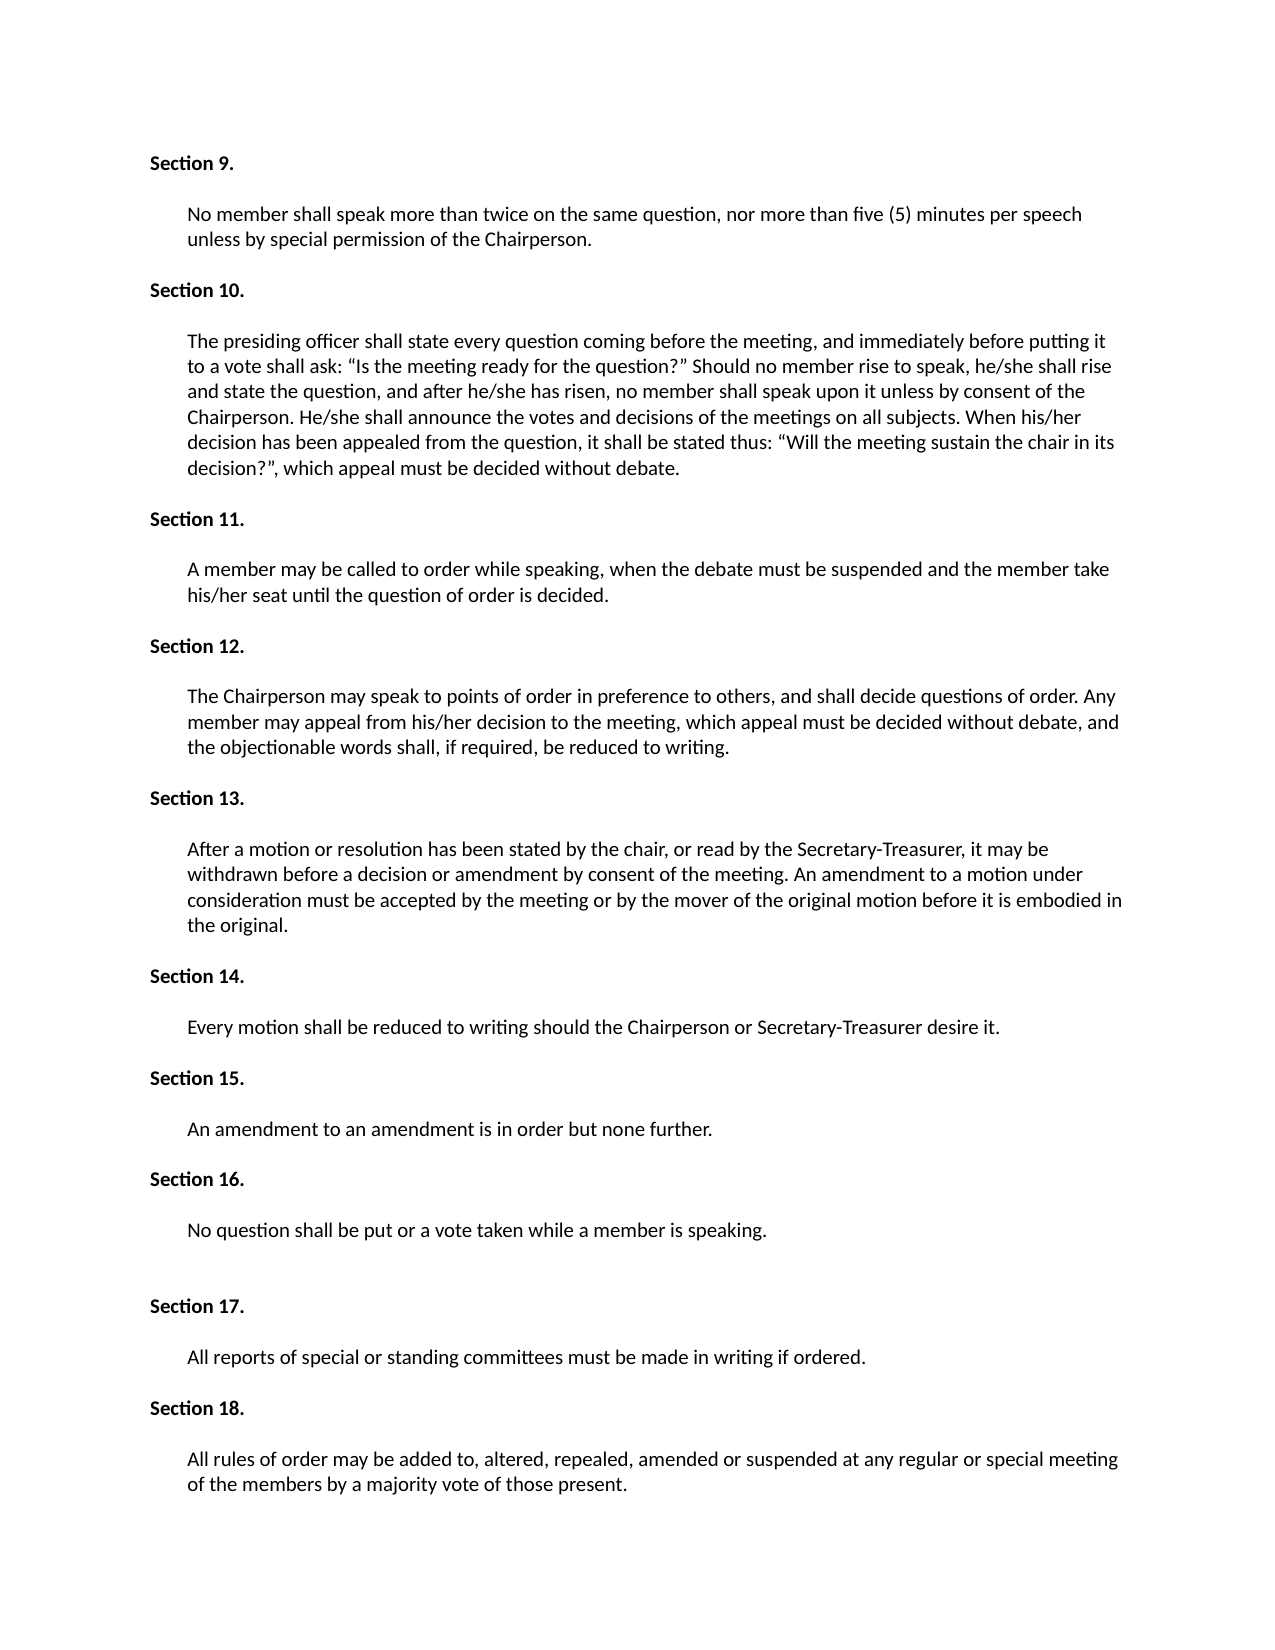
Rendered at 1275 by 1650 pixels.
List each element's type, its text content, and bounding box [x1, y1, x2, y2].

text All reports of special or standing committees must be made in writing if ordered. [150, 1344, 1125, 1370]
text Section 11. [150, 506, 1125, 531]
text Section 13. [150, 785, 1125, 811]
text Section 12. [150, 633, 1125, 658]
text The presiding officer shall state every question coming before the meeting, and immediately before putting it to a vote shall ask: “Is the meeting ready for the question?” Should no member rise to speak, he/she shall rise and state the question, and after he/she has risen, no member shall speak upon it unless by consent of the Chairperson. He/she shall announce the votes and decisions of the meetings on all subjects. When his/her decision has been appealed from the question, it shall be stated thus: “Will the meeting sustain the chair in its decision?”, which appeal must be decided without debate. [150, 328, 1125, 480]
text Section 15. [150, 1065, 1125, 1090]
text Section 10. [150, 277, 1125, 302]
text All rules of order may be added to, altered, repealed, amended or suspended at any regular or special meeting of the members by a majority vote of those present. [150, 1446, 1125, 1497]
text Section 18. [150, 1395, 1125, 1421]
text Section 14. [150, 963, 1125, 989]
text An amendment to an amendment is in order but none further. [150, 1116, 1125, 1141]
text Section 17. [150, 1294, 1125, 1319]
text Section 9. [150, 150, 1125, 175]
text No member shall speak more than twice on the same question, nor more than five (5) minutes per speech unless by special permission of the Chairperson. [150, 201, 1125, 252]
text The Chairperson may speak to points of order in preference to others, and shall decide questions of order. Any member may appeal from his/her decision to the meeting, which appeal must be decided without debate, and the objectionable words shall, if required, be reduced to writing. [150, 684, 1125, 760]
text No question shall be put or a vote taken while a member is speaking. [150, 1217, 1125, 1243]
text Every motion shall be reduced to writing should the Chairperson or Secretary-Treasurer desire it. [150, 1014, 1125, 1039]
text Section 16. [150, 1167, 1125, 1192]
text After a motion or resolution has been stated by the chair, or read by the Secretary-Treasurer, it may be withdrawn before a decision or amendment by consent of the meeting. An amendment to a motion under consideration must be accepted by the meeting or by the mover of the original motion before it is embodied in the original. [150, 836, 1125, 938]
text A member may be called to order while speaking, when the debate must be suspended and the member take his/her seat until the question of order is decided. [150, 557, 1125, 607]
